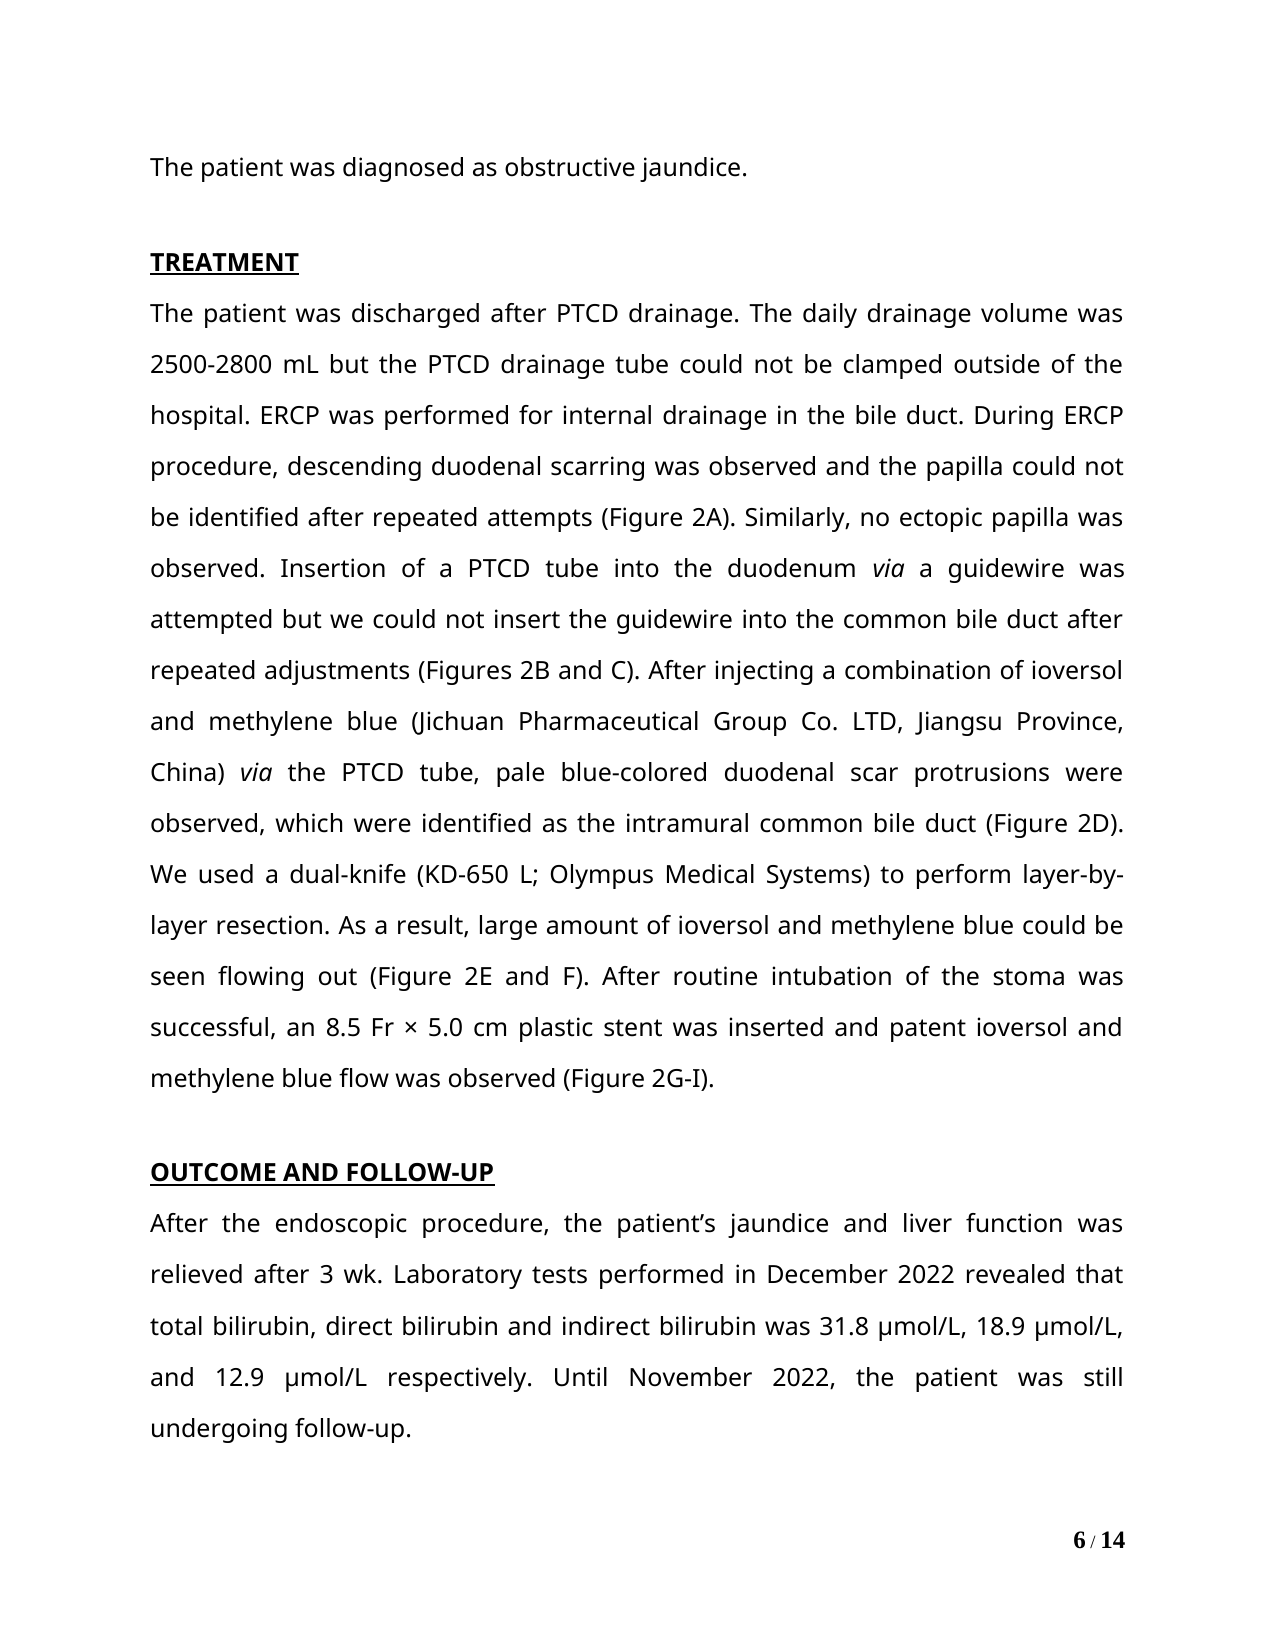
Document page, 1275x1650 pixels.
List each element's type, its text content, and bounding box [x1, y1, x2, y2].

text The patient was diagnosed as obstructive jaundice. [150, 150, 1125, 184]
text TREATMENT [150, 244, 1125, 278]
text OUTCOME AND FOLLOW-UP [150, 1155, 1125, 1189]
text After the endoscopic procedure, the patient’s jaundice and liver function was relieved after 3 wk. Laboratory tests performed in December 2022 revealed that total bilirubin, direct bilirubin and indirect bilirubin was 31.8 µmol/L, 18.9 µmol/L, and 12.9 µmol/L respectively. Until November 2022, the patient was still undergoing follow-up. [150, 1206, 1125, 1444]
text The patient was discharged after PTCD drainage. The daily drainage volume was 2500-2800 mL but the PTCD drainage tube could not be clamped outside of the hospital. ERCP was performed for internal drainage in the bile duct. During ERCP procedure, descending duodenal scarring was observed and the papilla could not be identified after repeated attempts (Figure 2A). Similarly, no ectopic papilla was observed. Insertion of a PTCD tube into the duodenum via a guidewire was attempted but we could not insert the guidewire into the common bile duct after repeated adjustments (Figures 2B and C). After injecting a combination of ioversol and methylene blue (Jichuan Pharmaceutical Group Co. LTD, Jiangsu Province, China) via the PTCD tube, pale blue-colored duodenal scar protrusions were observed, which were identified as the intramural common bile duct (Figure 2D). We used a dual-knife (KD-650 L; Olympus Medical Systems) to perform layer-by-layer resection. As a result, large amount of ioversol and methylene blue could be seen flowing out (Figure 2E and F). After routine intubation of the stoma was successful, an 8.5 Fr × 5.0 cm plastic stent was inserted and patent ioversol and methylene blue flow was observed (Figure 2G-I). [150, 295, 1125, 1095]
